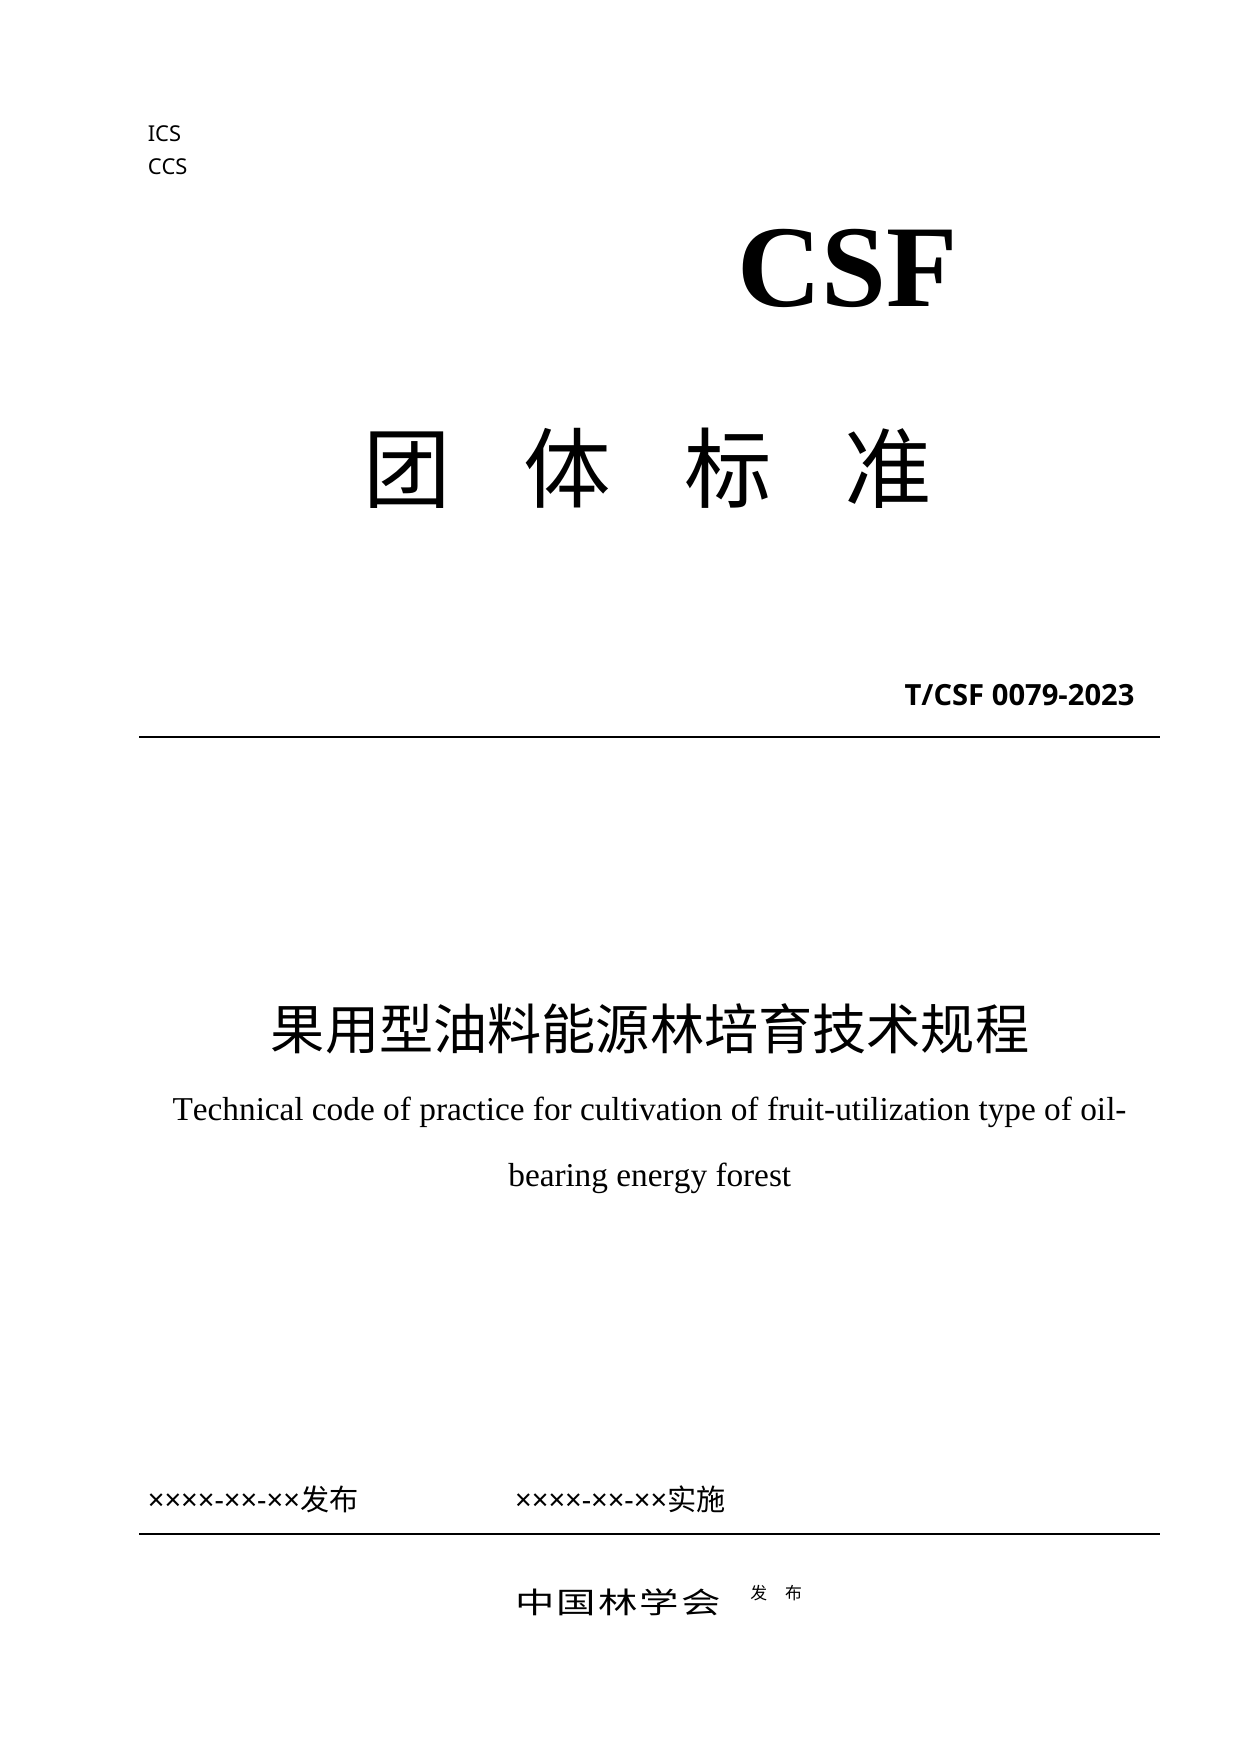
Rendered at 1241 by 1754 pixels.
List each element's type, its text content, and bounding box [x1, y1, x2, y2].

table_header [148, 183, 1174, 381]
text 中国林学会发布 [165, 1568, 1152, 1634]
text Technical code of practice for cultivation of fruit-utilization type of oil-bearing energy forest [148, 1075, 1152, 1207]
text ××××-××-××发布 ××××-××-××实施 [139, 1463, 1160, 1533]
text 团 体 标 准 [148, 397, 1152, 529]
text CCS [148, 149, 1152, 182]
text T/CSF 0079-2023 [148, 661, 1122, 729]
text 果用型油料能源林培育技术规程 [148, 976, 1152, 1075]
text ICS [148, 116, 1152, 149]
